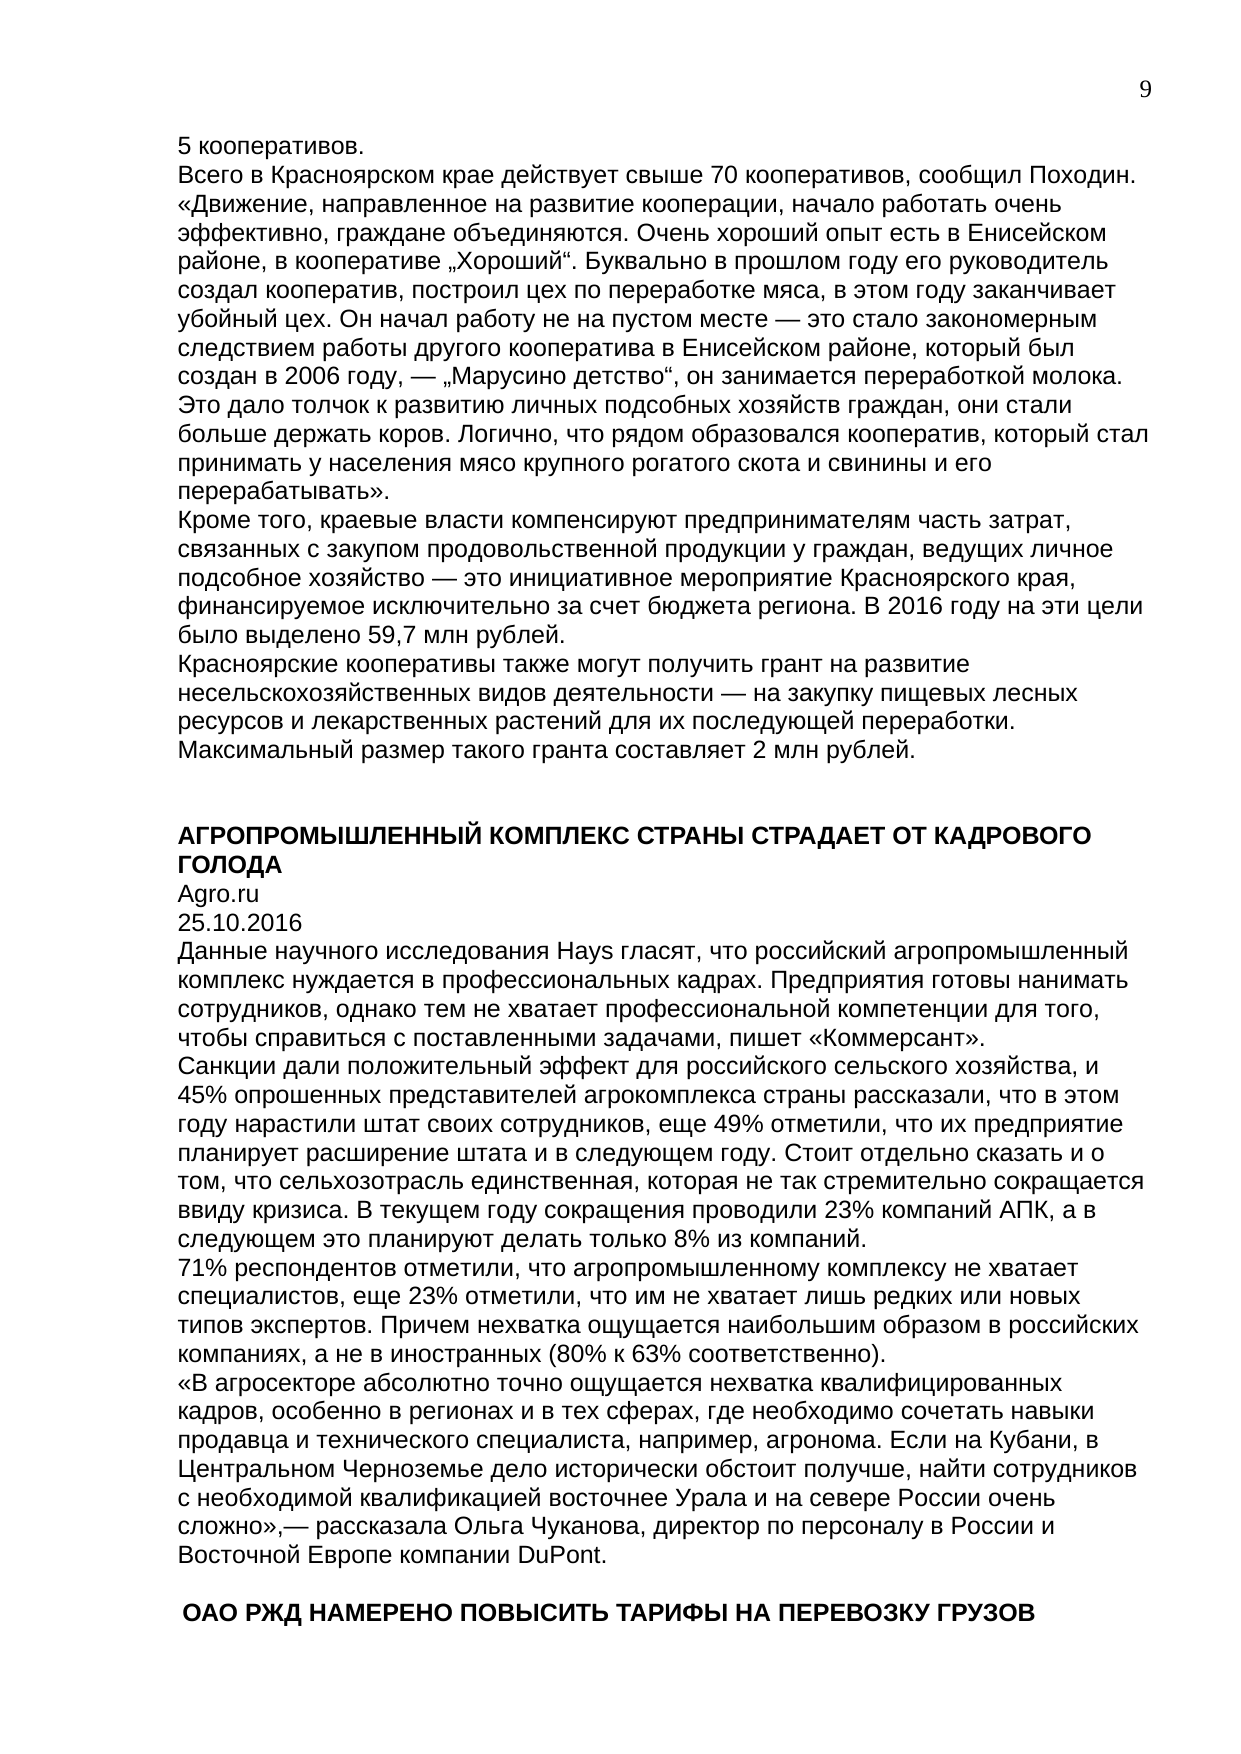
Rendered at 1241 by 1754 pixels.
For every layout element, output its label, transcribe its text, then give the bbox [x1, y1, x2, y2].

text ОАО РЖД намерено повысить тарифы на перевозку грузов [182, 1597, 1147, 1626]
text Данные научного исследования Hays гласят, что российский агропромышленный комплекс нуждается в профессиональных кадрах. Предприятия готовы нанимать сотрудников, однако тем не хватает профессиональной компетенции для того, чтобы справиться с поставленными задачами, пишет «Коммерсант». Санкции дали положительный эффект для российского сельского хозяйства, и 45% опрошенных представителей агрокомплекса страны рассказали, что в этом году нарастили штат своих сотрудников, еще 49% отметили, что их предприятие планирует расширение штата и в следующем году. Стоит отдельно сказать и о том, что сельхозотрасль единственная, которая не так стремительно сокращается ввиду кризиса. В текущем году сокращения проводили 23% компаний АПК, а в следующем это планируют делать только 8% из компаний. 71% респондентов отметили, что агропромышленному комплексу не хватает специалистов, еще 23% отметили, что им не хватает лишь редких или новых типов экспертов. Причем нехватка ощущается наибольшим образом в российских компаниях, а не в иностранных (80% к 63% соответственно). «В агросекторе абсолютно точно ощущается нехватка квалифицированных кадров, особенно в регионах и в тех сферах, где необходимо сочетать навыки продавца и технического специалиста, например, агронома. Если на Кубани, в Центральном Черноземье дело исторически обстоит получше, найти сотрудников с необходимой квалификацией восточнее Урала и на севере России очень сложно»,— рассказала Ольга Чуканова, директор по персоналу в России и Восточной Европе компании DuPont. [177, 936, 1152, 1569]
text 25.10.2016 [177, 907, 1152, 936]
text Agro.ru [177, 879, 1152, 907]
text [177, 131, 1152, 764]
text Агропромышленный комплекс страны страдает от кадрового голода [177, 821, 1152, 879]
